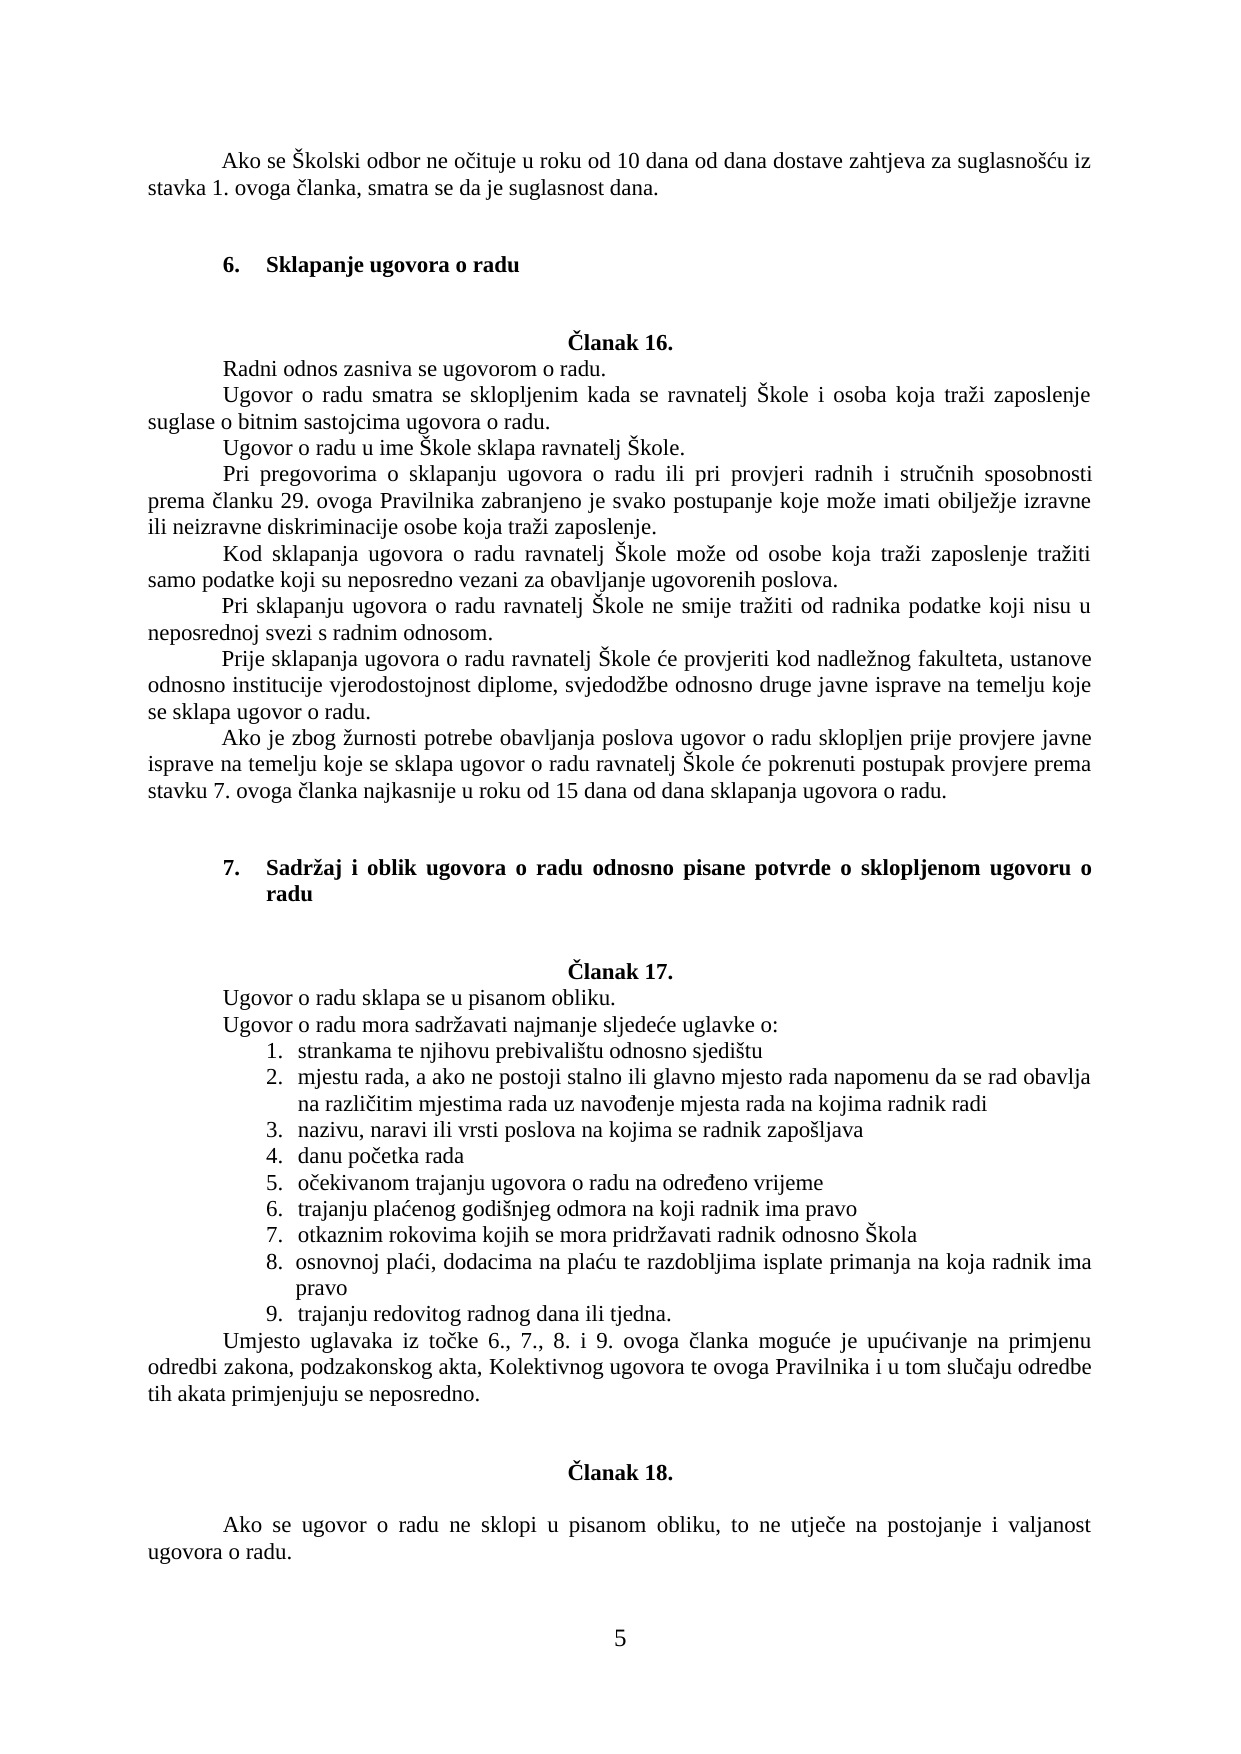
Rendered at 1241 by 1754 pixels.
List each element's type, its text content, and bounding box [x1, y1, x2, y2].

text Pri pregovorima o sklapanju ugovora o radu ili pri provjeri radnih i stručnih sposobnosti prema članku 29. ovoga Pravilnika zabranjeno je svako postupanje koje može imati obilježje izravne ili neizravne diskriminacije osobe koja traži zaposlenje. [148, 461, 1093, 539]
text Ako se Školski odbor ne očituje u roku od 10 dana od dana dostave zahtjeva za suglasnošću iz stavka 1. ovoga članka, smatra se da je suglasnost dana. [148, 148, 1093, 200]
list nazivu, naravi ili vrsti poslova na kojima se radnik zapošljava [266, 1116, 1093, 1142]
list osnovnoj plaći, dodacima na plaću te razdobljima isplate primanja na koja radnik ima pravo [266, 1248, 1093, 1301]
text Članak 16. [148, 329, 1093, 355]
list trajanju plaćenog godišnjeg odmora na koji radnik ima pravo [266, 1195, 1093, 1221]
list danu početka rada [266, 1142, 1093, 1169]
text Ugovor o radu mora sadržavati najmanje sljedeće uglavke o: [148, 1011, 1093, 1037]
text Ugovor o radu u ime Škole sklapa ravnatelj Škole. [148, 434, 1093, 461]
list Sadržaj i oblik ugovora o radu odnosno pisane potvrde o sklopljenom ugovoru o radu [223, 854, 1093, 907]
text Pri sklapanju ugovora o radu ravnatelj Škole ne smije tražiti od radnika podatke koji nisu u neposrednoj svezi s radnim odnosom. [148, 592, 1093, 645]
text Članak 18. [148, 1459, 1093, 1485]
list Sklapanje ugovora o radu [223, 251, 1093, 278]
list trajanju redovitog radnog dana ili tjedna. [266, 1301, 1093, 1327]
text Umjesto uglavaka iz točke 6., 7., 8. i 9. ovoga članka moguće je upućivanje na primjenu odredbi zakona, podzakonskog akta, Kolektivnog ugovora te ovoga Pravilnika i u tom slučaju odredbe tih akata primjenjuju se neposredno. [148, 1327, 1093, 1406]
list otkaznim rokovima kojih se mora pridržavati radnik odnosno Škola [266, 1221, 1093, 1248]
text Radni odnos zasniva se ugovorom o radu. [148, 355, 1093, 381]
text Ugovor o radu smatra se sklopljenim kada se ravnatelj Škole i osoba koja traži zaposlenje suglase o bitnim sastojcima ugovora o radu. [148, 381, 1093, 434]
text Ako se ugovor o radu ne sklopi u pisanom obliku, to ne utječe na postojanje i valjanost ugovora o radu. [148, 1511, 1093, 1564]
text Članak 17. [148, 958, 1093, 984]
text Prije sklapanja ugovora o radu ravnatelj Škole će provjeriti kod nadležnog fakulteta, ustanove odnosno institucije vjerodostojnost diplome, svjedodžbe odnosno druge javne isprave na temelju koje se sklapa ugovor o radu. [148, 645, 1093, 724]
list očekivanom trajanju ugovora o radu na određeno vrijeme [266, 1169, 1093, 1195]
text Ugovor o radu sklapa se u pisanom obliku. [148, 984, 1093, 1011]
text Ako je zbog žurnosti potrebe obavljanja poslova ugovor o radu sklopljen prije provjere javne isprave na temelju koje se sklapa ugovor o radu ravnatelj Škole će pokrenuti postupak provjere prema stavku 7. ovoga članka najkasnije u roku od 15 dana od dana sklapanja ugovora o radu. [148, 724, 1093, 803]
list strankama te njihovu prebivalištu odnosno sjedištu [266, 1037, 1093, 1063]
list mjestu rada, a ako ne postoji stalno ili glavno mjesto rada napomenu da se rad obavlja na različitim mjestima rada uz navođenje mjesta rada na kojima radnik radi [266, 1063, 1093, 1116]
text Kod sklapanja ugovora o radu ravnatelj Škole može od osobe koja traži zaposlenje tražiti samo podatke koji su neposredno vezani za obavljanje ugovorenih poslova. [148, 539, 1093, 592]
